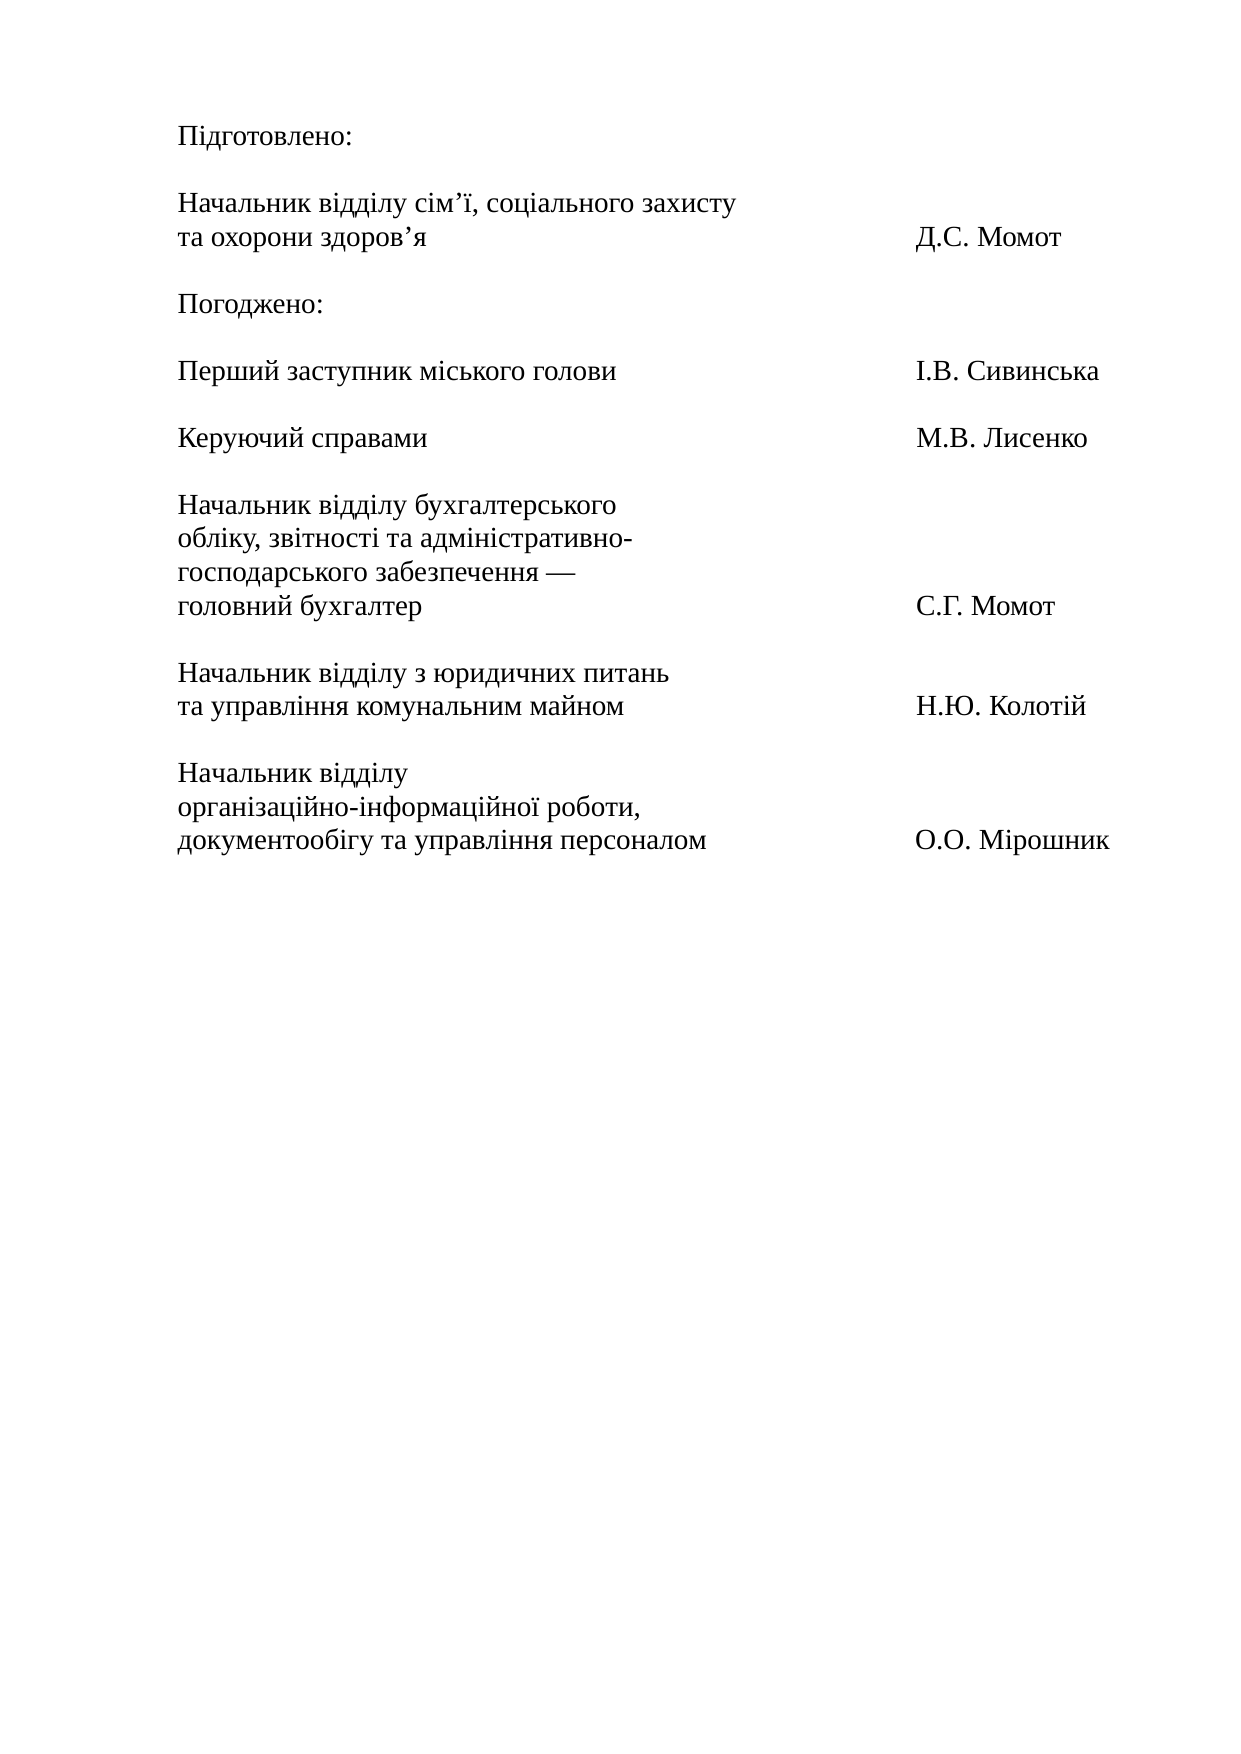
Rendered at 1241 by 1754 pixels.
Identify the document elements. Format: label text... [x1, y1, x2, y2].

list Начальник відділу бухгалтерського [177, 487, 1181, 521]
text Підготовлено: [177, 118, 1181, 152]
text Перший заступник міського голови І.В. Сивинська [177, 353, 1181, 386]
text документообігу та управління персоналом О.О. Мірошник [177, 822, 1181, 856]
text Керуючий справами М.В. Лисенко [177, 420, 1181, 453]
text Погоджено: [177, 286, 1181, 319]
list обліку, звітності та адміністративно- [177, 521, 1181, 554]
text Начальник відділу сім’ї, соціального захисту [177, 185, 1181, 219]
text Начальник відділу з юридичних питань [177, 655, 1181, 688]
text Начальник відділу [177, 755, 1181, 789]
text та управління комунальним майном Н.Ю. Колотій [177, 688, 1181, 722]
text та охорони здоров’я Д.С. Момот [177, 219, 1181, 252]
list господарського забезпечення — [177, 554, 1181, 588]
list головний бухгалтер С.Г. Момот [177, 588, 1181, 621]
text організаційно-інформаційної роботи, [177, 789, 1181, 822]
